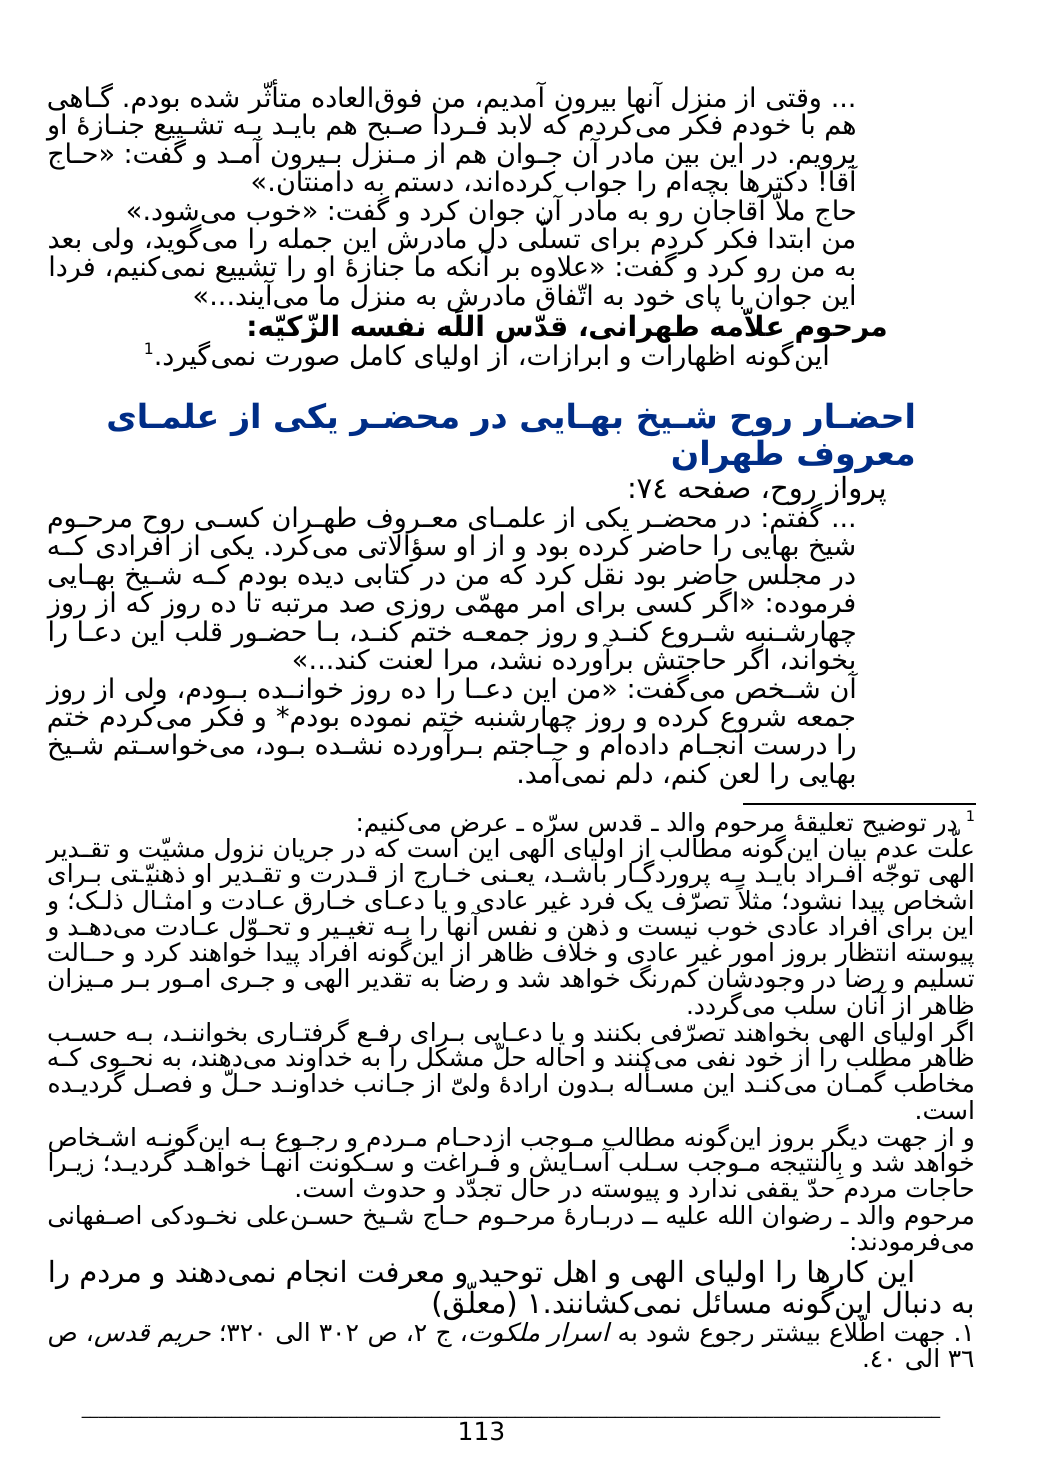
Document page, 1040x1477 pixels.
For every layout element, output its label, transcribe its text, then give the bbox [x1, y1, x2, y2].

text آن شخص می‌گفت: «من این دعا را ده روز خوانده بودم، ولی از روز جمعه شروع کرده و روز چهارشنبه ختم نموده بودم* و فکر می‌کردم ختم را درست انجام داده‌ام و حاجتم برآورده نشده بود، می‌خواستم شیخ بهایی را لعن کنم، دلم نمی‌آمد. [47, 676, 857, 789]
text مرحوم علاّمه طهرانی، قدّس اللَه نفسه الزّکیّه: [47, 312, 975, 343]
text من ابتدا فکر کردم برای تسلّی دل مادرش این جمله را می‌گوید، ولی بعد به من رو کرد و گفت: «علاوه بر آنکه ما جنازۀ او را تشییع نمی‌کنیم، فردا این جوان با پای خود به اتّفاق مادرش به منزل ما می‌آیند...» [47, 226, 857, 312]
subtitle احضار روح شیخ بهایی در محضر یکی از علمای معروف طهران [106, 399, 916, 473]
text پرواز روح، صفحه ٧٤: [47, 473, 975, 505]
text ... وقتی از منزل آنها بیرون آمدیم، من فوق‌العاده متأثّر شده بودم. گاهی هم با خودم فکر می‌کردم که لابد فردا صبح هم باید به تشییع جنازۀ او برویم. در این بین مادر آن جوان هم از منزل بیرون آمد و گفت: «حاج آقا! دکترها بچه‌ام را جواب کرده‌اند، دستم به دامنتان.» [47, 84, 857, 198]
text این‌گونه اظهارات و ابرازات، از اولیای کامل صورت نمی‌گیرد. [47, 343, 857, 371]
text حاج ملاّ آقاجان رو به مادر آن جوان کرد و گفت: «خوب می‌شود.» [47, 198, 857, 226]
text ... گفتم: در محضر یکی از علمای معروف طهران کسی روح مرحوم شیخ بهایی را حاضر کرده بود و از او سؤالاتی می‌کرد. یکی از افرادی که در مجلس حاضر بود نقل کرد که من در کتابی دیده بودم که شیخ بهایی فرموده: «اگر کسی برای امر مهمّی روزی صد مرتبه تا ده روز که از روز چهارشنبه شروع کند و روز جمعه ختم کند، با حضور قلب این دعا را بخواند، اگر حاجتش برآورده نشد، مرا لعنت کند...» [47, 505, 857, 676]
